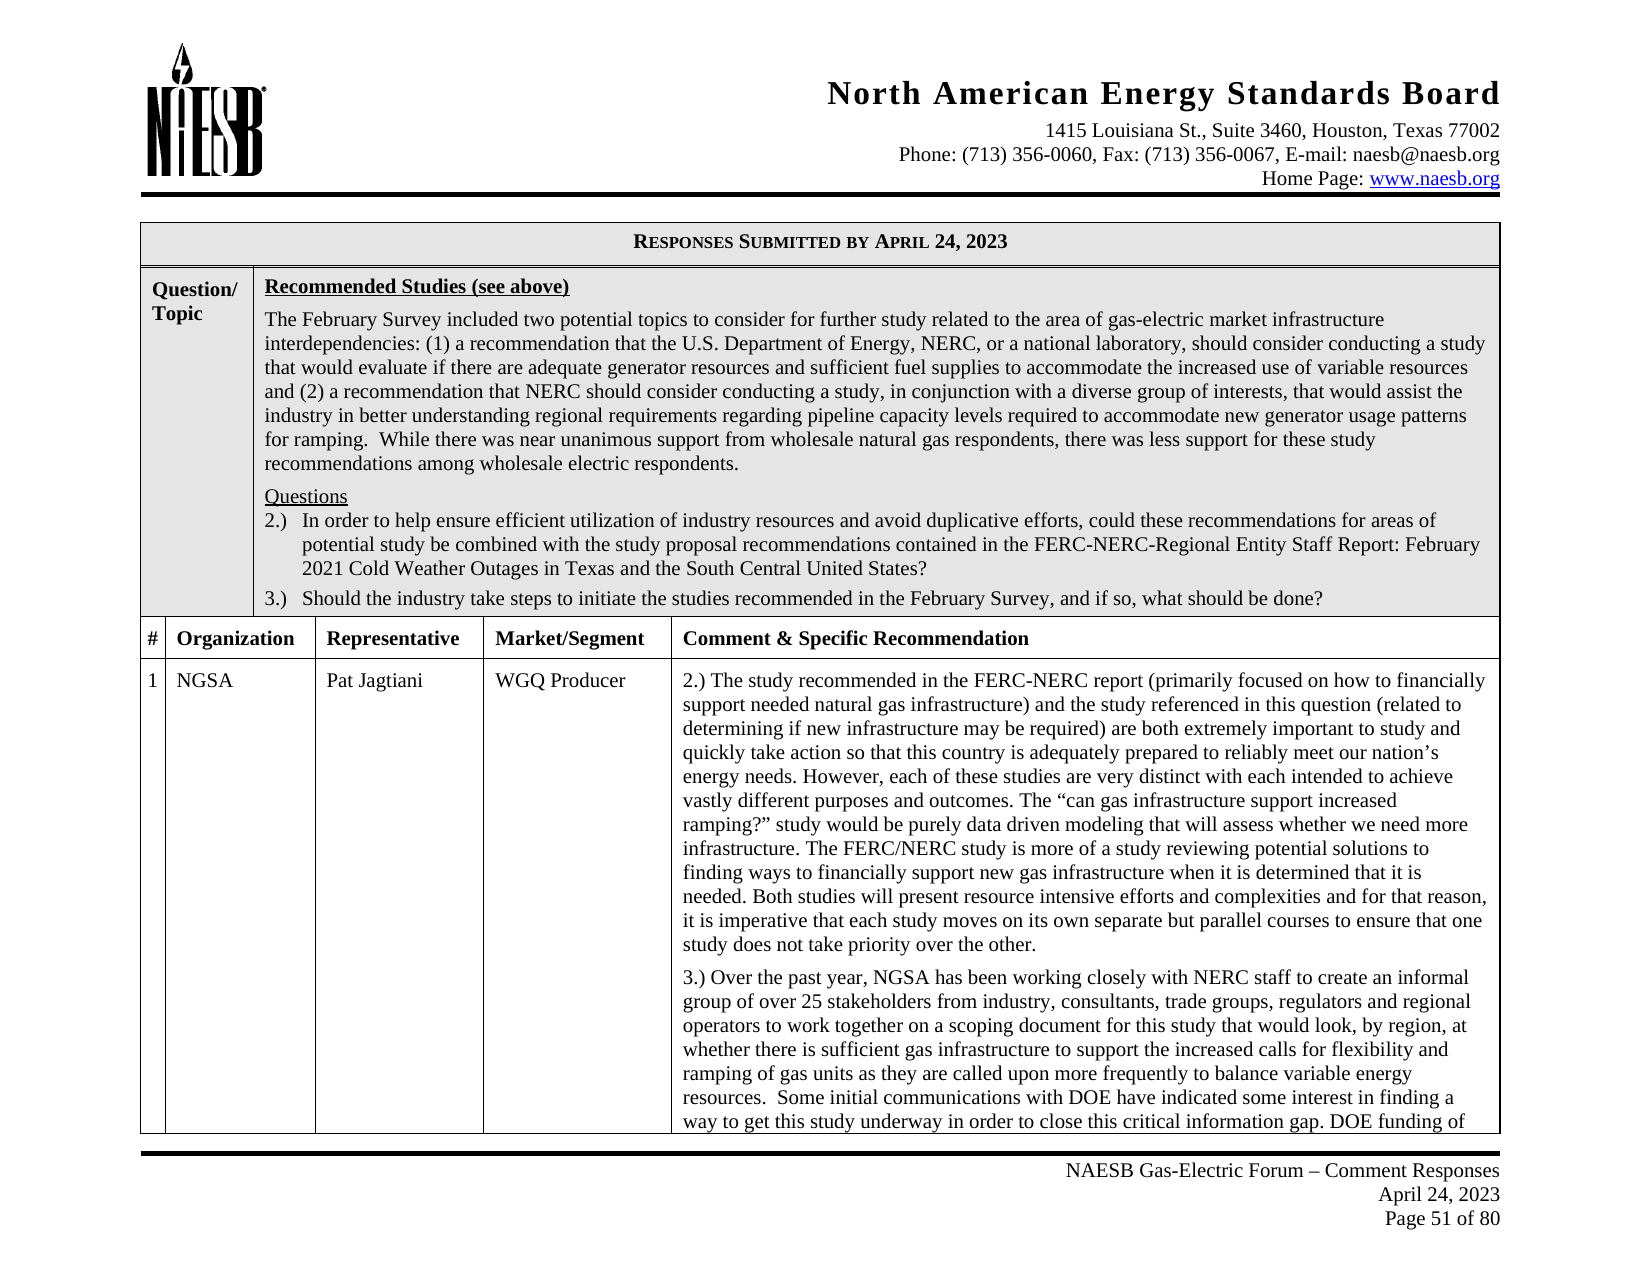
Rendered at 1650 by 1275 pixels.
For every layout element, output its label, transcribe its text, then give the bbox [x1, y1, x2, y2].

table_cell Recommended Studies (see above) The February Survey included two potential topics to consider for further study related to the area of gas-electric market infrastructure interdependencies: (1) a recommendation that the U.S. Department of Energy, NERC, or a national laboratory, should consider conducting a study that would evaluate if there are adequate generator resources and sufficient fuel supplies to accommodate the increased use of variable resources and (2) a recommendation that NERC should consider conducting a study, in conjunction with a diverse group of interests, that would assist the industry in better understanding regional requirements regarding pipeline capacity levels required to accommodate new generator usage patterns for ramping. While there was near unanimous support from wholesale natural gas respondents, there was less support for these study recommendations among wholesale electric respondents. Questions In order to help ensure efficient utilization of industry resources and avoid duplicative efforts, could these recommendations for areas of potential study be combined with the study proposal recommendations contained in the FERC-NERC-Regional Entity Staff Report: February 2021 Cold Weather Outages in Texas and the South Central United States? Should the industry take steps to initiate the studies recommended in the February Survey, and if so, what should be done? [254, 268, 1499, 616]
table_cell 2.) The study recommended in the FERC-NERC report (primarily focused on how to financially support needed natural gas infrastructure) and the study referenced in this question (related to determining if new infrastructure may be required) are both extremely important to study and quickly take action so that this country is adequately prepared to reliably meet our nation’s energy needs. However, each of these studies are very distinct with each intended to achieve vastly different purposes and outcomes. The “can gas infrastructure support increased ramping?” study would be purely data driven modeling that will assess whether we need more infrastructure. The FERC/NERC study is more of a study reviewing potential solutions to finding ways to financially support new gas infrastructure when it is determined that it is needed. Both studies will present resource intensive efforts and complexities and for that reason, it is imperative that each study moves on its own separate but parallel courses to ensure that one study does not take priority over the other. 3.) Over the past year, NGSA has been working closely with NERC staff to create an informal group of over 25 stakeholders from industry, consultants, trade groups, regulators and regional operators to work together on a scoping document for this study that would look, by region, at whether there is sufficient gas infrastructure to support the increased calls for flexibility and ramping of gas units as they are called upon more frequently to balance variable energy resources. Some initial communications with DOE have indicated some interest in finding a way to get this study underway in order to close this critical information gap. DOE funding of this study, in conjunction with relying on this diverse group of industry to also act as an advisory group for the study, will help the study maintain its credibility as an unbiased data assessment that reveals those areas where potential infrastructure shortfalls exist; thereby providing essential information that can then be used by policymakers to ensure those shortfalls are addressed (in any number of ways) and that we can continue our lower emissions energy transition without delay. [672, 659, 1499, 1133]
table_cell NGSA [166, 659, 315, 1133]
picture [144, 43, 270, 178]
table_cell # [141, 617, 165, 658]
table_cell Representative [316, 617, 483, 658]
table_cell Comment & Specific Recommendation [672, 617, 1499, 658]
table_cell Question/Topic [141, 268, 253, 616]
table_cell WGQ Producer [484, 659, 671, 1133]
table_cell Pat Jagtiani [316, 659, 483, 1133]
table_header Responses Submitted by April 24, 2023 [141, 223, 1499, 265]
table_cell Organization [166, 617, 315, 658]
table_cell 1 [141, 659, 165, 1133]
table_cell Market/Segment [484, 617, 671, 658]
